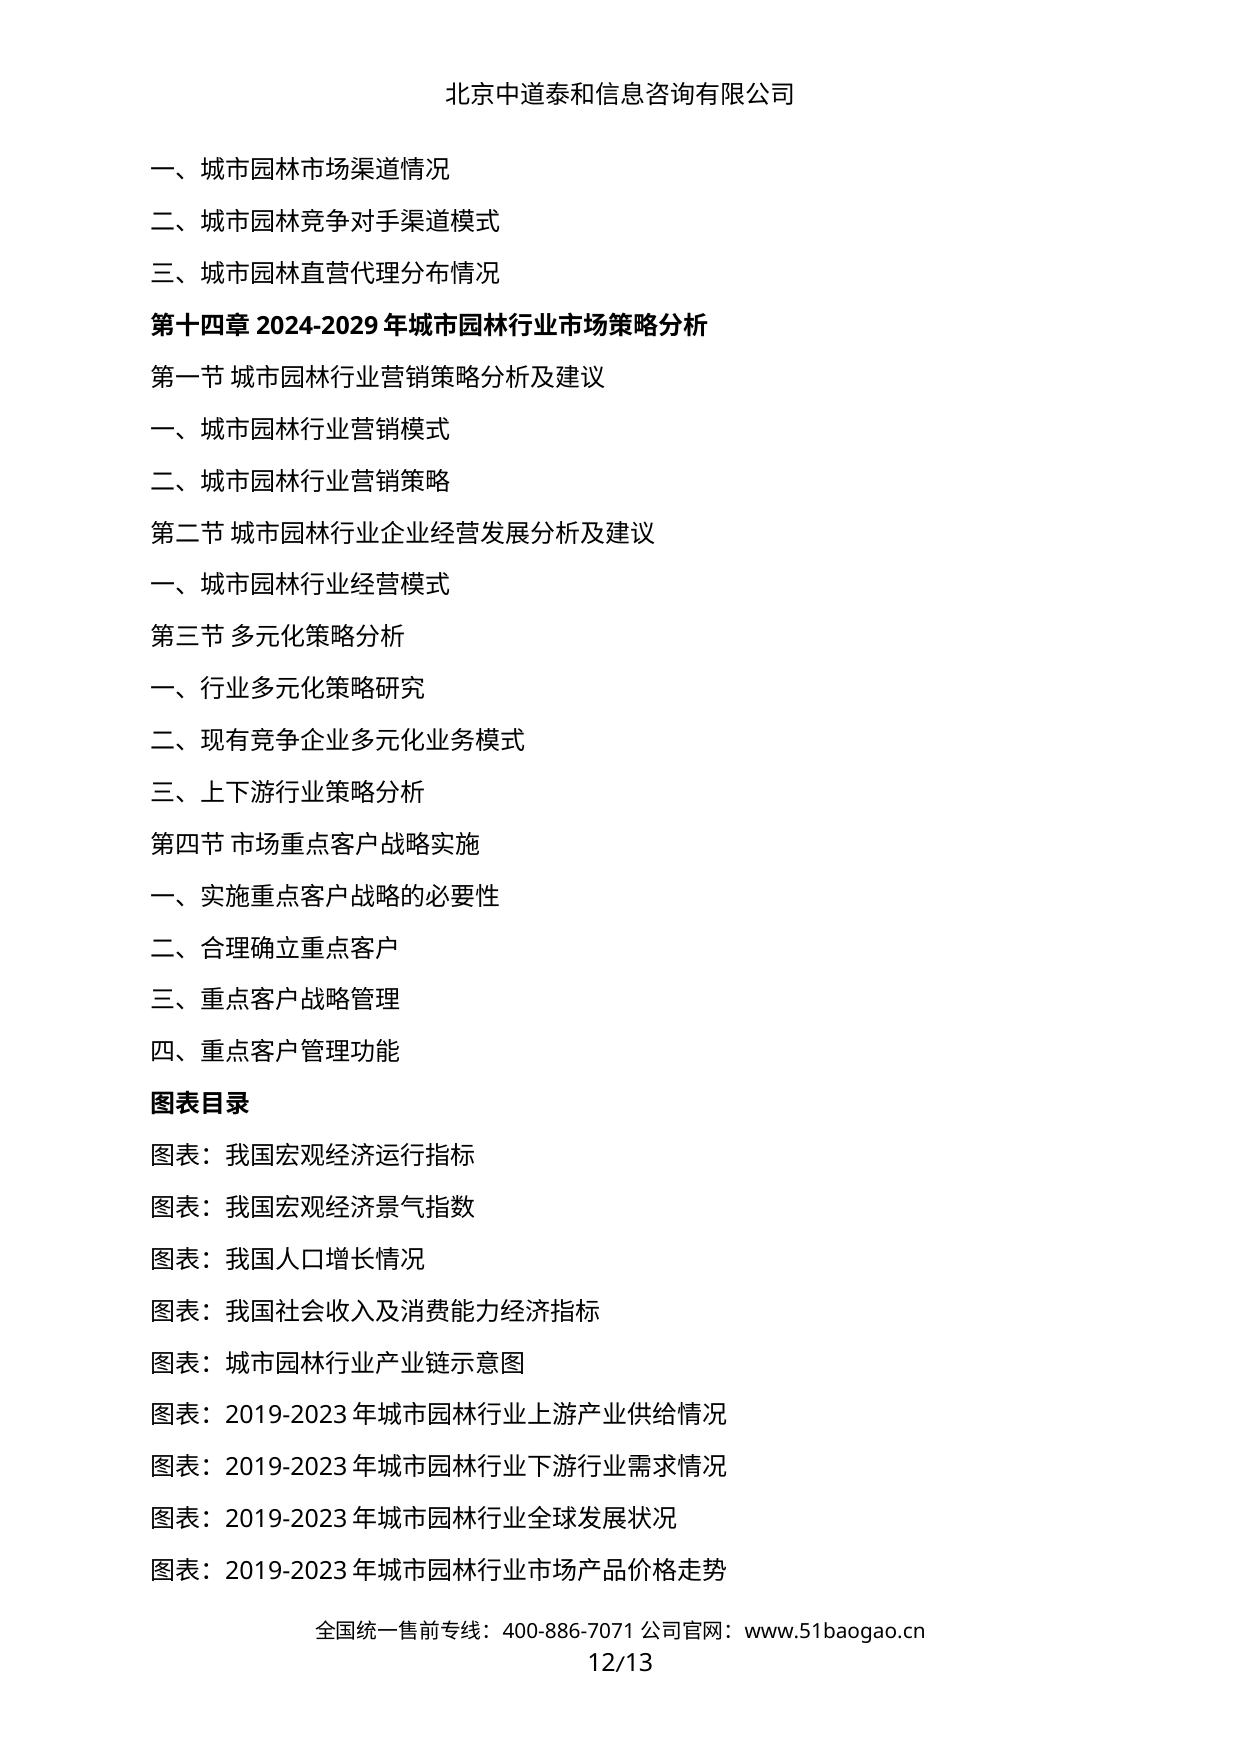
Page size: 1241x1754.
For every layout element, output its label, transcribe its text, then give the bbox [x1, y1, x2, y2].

text 二、现有竞争企业多元化业务模式 [150, 721, 1090, 757]
text 三、上下游行业策略分析 [150, 772, 1090, 809]
text 一、城市园林行业营销模式 [150, 409, 1090, 446]
text 第二节 城市园林行业企业经营发展分析及建议 [150, 513, 1090, 549]
text 图表目录 [150, 1084, 1090, 1120]
text 图表：城市园林行业产业链示意图 [150, 1343, 1090, 1379]
text 图表：我国宏观经济运行指标 [150, 1136, 1090, 1172]
text 第三节 多元化策略分析 [150, 617, 1090, 653]
text 图表：我国社会收入及消费能力经济指标 [150, 1291, 1090, 1327]
text 三、城市园林直营代理分布情况 [150, 254, 1090, 290]
text 图表：2019-2023年城市园林行业上游产业供给情况 [150, 1395, 1090, 1431]
text 图表：2019-2023年城市园林行业市场产品价格走势 [150, 1551, 1090, 1587]
text 第四节 市场重点客户战略实施 [150, 824, 1090, 861]
text 图表：我国宏观经济景气指数 [150, 1187, 1090, 1224]
text 二、合理确立重点客户 [150, 928, 1090, 964]
text 一、城市园林行业经营模式 [150, 565, 1090, 601]
text 图表：我国人口增长情况 [150, 1239, 1090, 1276]
text 一、城市园林市场渠道情况 [150, 150, 1090, 186]
text 二、城市园林竞争对手渠道模式 [150, 202, 1090, 238]
text 图表：2019-2023年城市园林行业全球发展状况 [150, 1499, 1090, 1535]
text 四、重点客户管理功能 [150, 1032, 1090, 1068]
text 一、行业多元化策略研究 [150, 669, 1090, 705]
text 二、城市园林行业营销策略 [150, 461, 1090, 497]
text 三、重点客户战略管理 [150, 980, 1090, 1016]
text 一、实施重点客户战略的必要性 [150, 876, 1090, 912]
text 图表：2019-2023年城市园林行业下游行业需求情况 [150, 1447, 1090, 1483]
text 第一节 城市园林行业营销策略分析及建议 [150, 357, 1090, 394]
text 第十四章 2024-2029年城市园林行业市场策略分析 [150, 306, 1090, 342]
